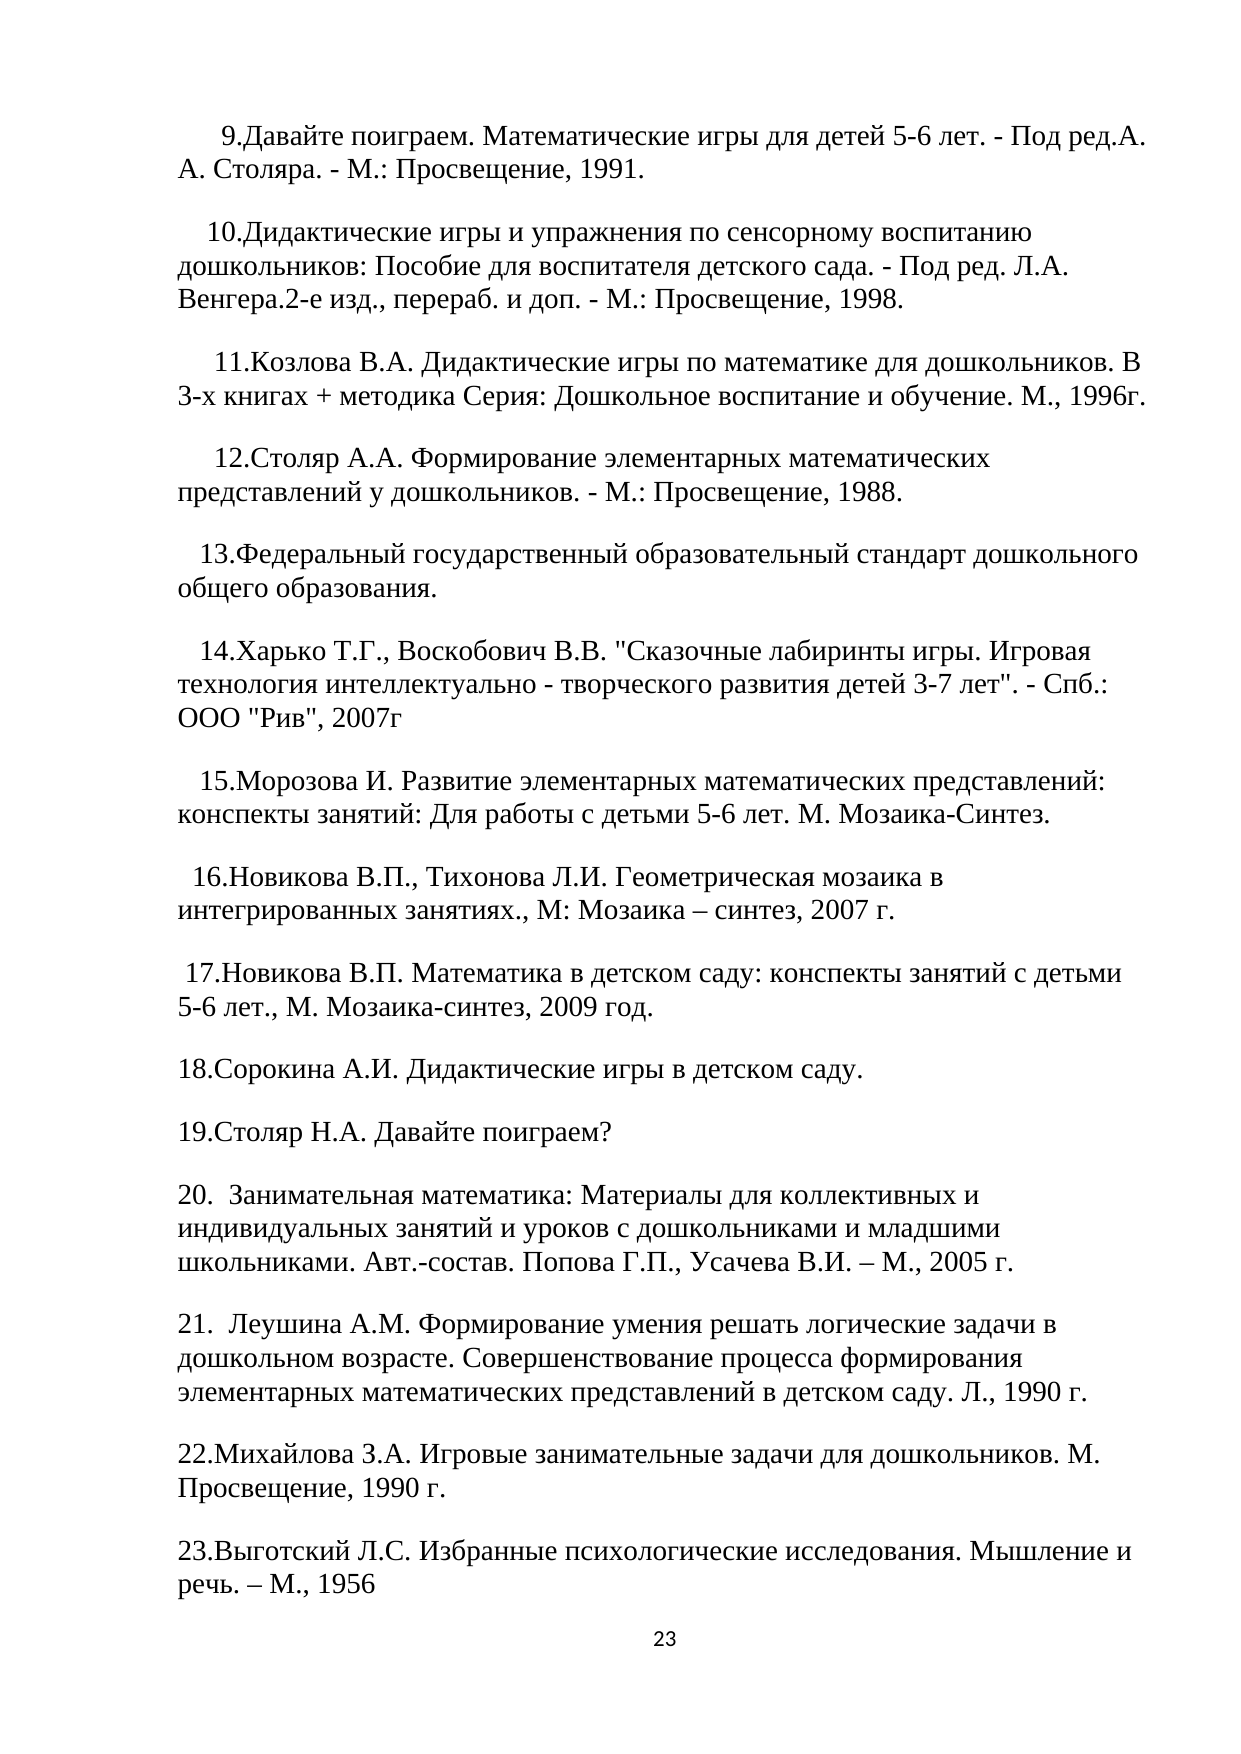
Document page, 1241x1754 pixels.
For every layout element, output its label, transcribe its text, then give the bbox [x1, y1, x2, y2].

text 17.Новикова В.П. Математика в детском саду: конспекты занятий с детьми 5-6 лет., М. Мозаика-синтез, 2009 год. [177, 955, 1152, 1022]
text 18.Сорокина А.И. Дидактические игры в детском саду. [177, 1051, 1152, 1085]
text 16.Новикова В.П., Тихонова Л.И. Геометрическая мозаика в интегрированных занятиях., М: Мозаика – синтез, 2007 г. [177, 859, 1152, 926]
text 14.Харько Т.Г., Воскобович В.В. "Сказочные лабиринты игры. Игровая технология интеллектуально - творческого развития детей 3-7 лет". - Спб.: ООО "Рив", 2007г [177, 633, 1152, 733]
text 20. Занимательная математика: Материалы для коллективных и индивидуальных занятий и уроков с дошкольниками и младшими школьниками. Авт.-состав. Попова Г.П., Усачева В.И. – М., 2005 г. [177, 1177, 1152, 1277]
text 9.Давайте поиграем. Математические игры для детей 5-6 лет. - Под ред.А. А. Столяра. - М.: Просвещение, 1991. [177, 118, 1152, 185]
text 12.Столяр А.А. Формирование элементарных математических представлений у дошкольников. - М.: Просвещение, 1988. [177, 440, 1152, 507]
text 15.Морозова И. Развитие элементарных математических представлений: конспекты занятий: Для работы с детьми 5-6 лет. М. Мозаика-Синтез. [177, 763, 1152, 830]
text 22.Михайлова З.А. Игровые занимательные задачи для дошкольников. М. Просвещение, 1990 г. [177, 1436, 1152, 1503]
text 21. Леушина А.М. Формирование умения решать логические задачи в дошкольном возрасте. Совершенствование процесса формирования элементарных математических представлений в детском саду. Л., 1990 г. [177, 1307, 1152, 1407]
text 19.Столяр Н.А. Давайте поиграем? [177, 1114, 1152, 1148]
text 23.Выготский Л.С. Избранные психологические исследования. Мышление и речь. – М., 1956 [177, 1533, 1152, 1600]
text 11.Козлова В.А. Дидактические игры по математике для дошкольников. В 3-х книгах + методика Серия: Дошкольное воспитание и обучение. М., 1996г. [177, 344, 1152, 411]
text 10.Дидактические игры и упражнения по сенсорному воспитанию дошкольников: Пособие для воспитателя детского сада. - Под ред. Л.А. Венгера.2-е изд., перераб. и доп. - М.: Просвещение, 1998. [177, 214, 1152, 315]
text 13.Федеральный государственный образовательный стандарт дошкольного общего образования. [177, 537, 1152, 604]
